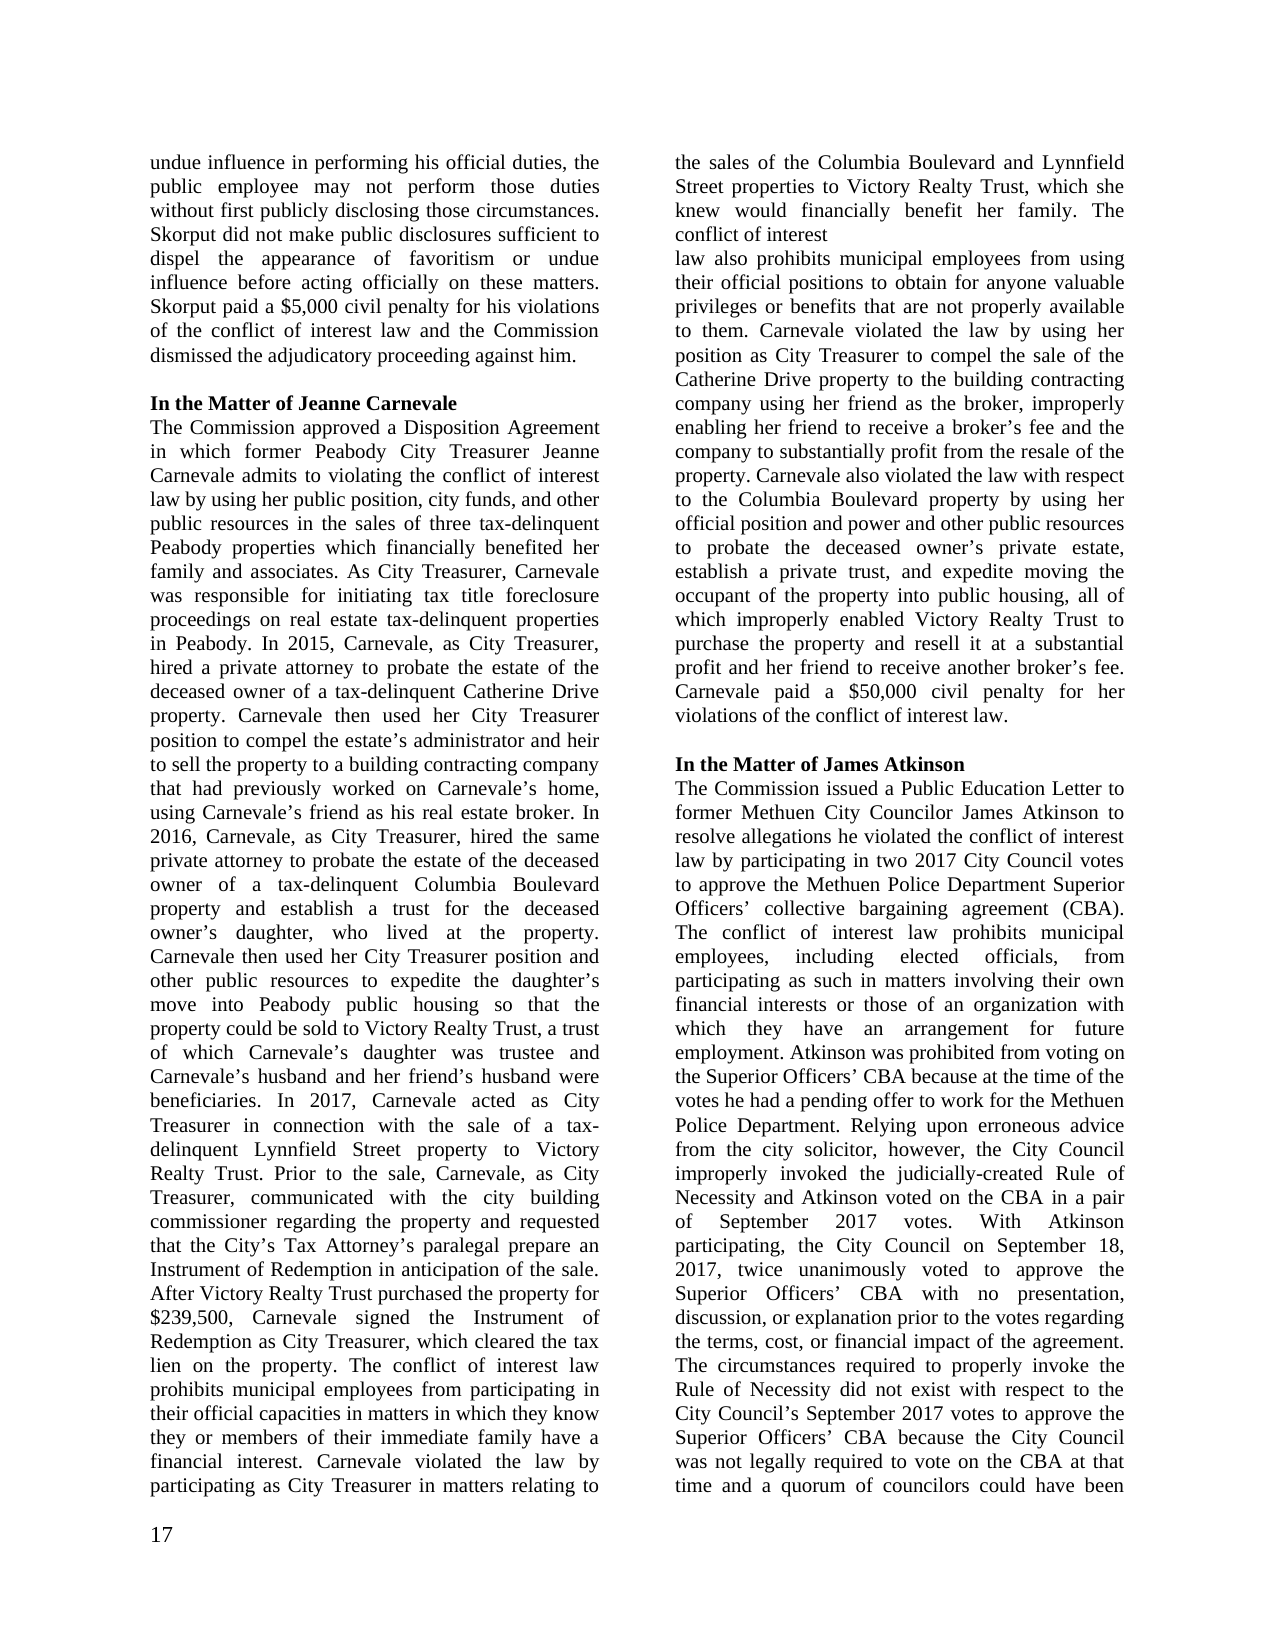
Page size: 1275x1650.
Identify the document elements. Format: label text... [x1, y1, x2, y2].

text In the Matter of Jeanne Carnevale The Commission approved a Disposition Agreement in which former Peabody City Treasurer Jeanne Carnevale admits to violating the conflict of interest law by using her public position, city funds, and other public resources in the sales of three tax-delinquent Peabody properties which financially benefited her family and associates. As City Treasurer, Carnevale was responsible for initiating tax title foreclosure proceedings on real estate tax-delinquent properties in Peabody. In 2015, Carnevale, as City Treasurer, hired a private attorney to probate the estate of the deceased owner of a tax-delinquent Catherine Drive property. Carnevale then used her City Treasurer position to compel the estate’s administrator and heir to sell the property to a building contracting company that had previously worked on Carnevale’s home, using Carnevale’s friend as his real estate broker. In 2016, Carnevale, as City Treasurer, hired the same private attorney to probate the estate of the deceased owner of a tax-delinquent Columbia Boulevard property and establish a trust for the deceased owner’s daughter, who lived at the property. Carnevale then used her City Treasurer position and other public resources to expedite the daughter’s move into Peabody public housing so that the property could be sold to Victory Realty Trust, a trust of which Carnevale’s daughter was trustee and Carnevale’s husband and her friend’s husband were beneficiaries. In 2017, Carnevale acted as City Treasurer in connection with the sale of a tax-delinquent Lynnfield Street property to Victory Realty Trust. Prior to the sale, Carnevale, as City Treasurer, communicated with the city building commissioner regarding the property and requested that the City’s Tax Attorney’s paralegal prepare an Instrument of Redemption in anticipation of the sale. After Victory Realty Trust purchased the property for $239,500, Carnevale signed the Instrument of Redemption as City Treasurer, which cleared the tax lien on the property. The conflict of interest law prohibits municipal employees from participating in their official capacities in matters in which they know they or members of their immediate family have a financial interest. Carnevale violated the law by participating as City Treasurer in matters relating to the sales of the Columbia Boulevard and Lynnfield Street properties to Victory Realty Trust, which she knew would financially benefit her family. The conflict of interest [150, 391, 600, 1497]
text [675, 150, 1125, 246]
text law also prohibits municipal employees from using their official positions to obtain for anyone valuable privileges or benefits that are not properly available to them. Carnevale violated the law by using her position as City Treasurer to compel the sale of the Catherine Drive property to the building contracting company using her friend as the broker, improperly enabling her friend to receive a broker’s fee and the company to substantially profit from the resale of the property. Carnevale also violated the law with respect to the Columbia Boulevard property by using her official position and power and other public resources to probate the deceased owner’s private estate, establish a private trust, and expedite moving the occupant of the property into public housing, all of which improperly enabled Victory Realty Trust to purchase the property and resell it at a substantial profit and her friend to receive another broker’s fee. Carnevale paid a $50,000 civil penalty for her violations of the conflict of interest law. [675, 246, 1125, 727]
